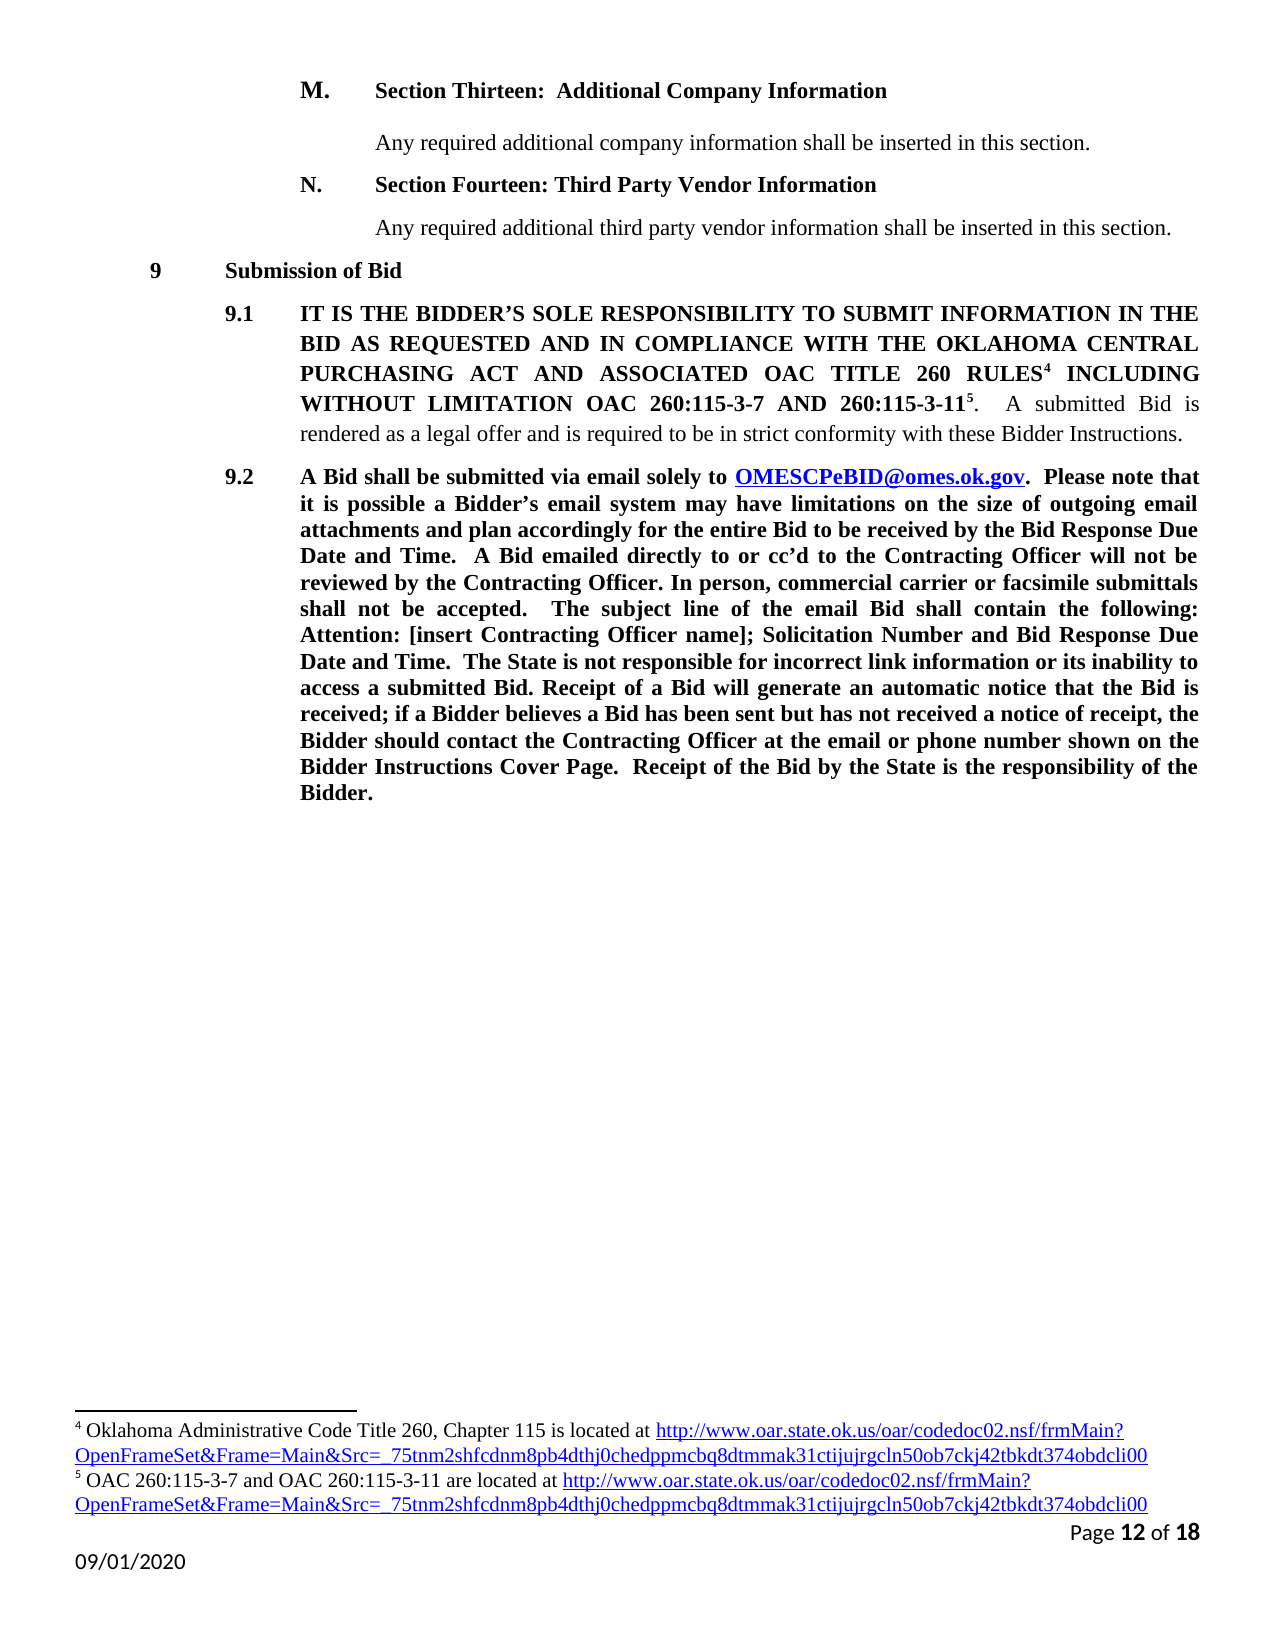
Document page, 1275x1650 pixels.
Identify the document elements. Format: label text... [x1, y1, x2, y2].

subtitle IT IS THE BIDDER’S SOLE RESPONSIBILITY TO SUBMIT INFORMATION IN THE BID AS REQUESTED AND IN COMPLIANCE WITH THE OKLAHOMA CENTRAL PURCHASING ACT AND ASSOCIATED OAC TITLE 260 RULES INCLUDING WITHOUT LIMITATION OAC 260:115-3-7 AND 260:115-3-11. A submitted Bid is rendered as a legal offer and is required to be in strict conformity with these Bidder Instructions. [225, 300, 1200, 447]
subtitle M. Section Thirteen: Additional Company Information [300, 75, 1200, 104]
subtitle Submission of Bid [150, 257, 1200, 283]
subtitle Any required additional company information shall be inserted in this section. [375, 129, 1200, 155]
subtitle Any required additional third party vendor information shall be inserted in this section. [375, 214, 1200, 241]
subtitle N. Section Fourteen: Third Party Vendor Information [300, 172, 1200, 198]
list A Bid shall be submitted via email solely to OMESCPeBID@omes.ok.gov. Please note that it is possible a Bidder’s email system may have limitations on the size of outgoing email attachments and plan accordingly for the entire Bid to be received by the Bid Response Due Date and Time. A Bid emailed directly to or cc’d to the Contracting Officer will not be reviewed by the Contracting Officer. In person, commercial carrier or facsimile submittals shall not be accepted. The subject line of the email Bid shall contain the following: Attention: [insert Contracting Officer name]; Solicitation Number and Bid Response Due Date and Time. The State is not responsible for incorrect link information or its inability to access a submitted Bid. Receipt of a Bid will generate an automatic notice that the Bid is received; if a Bidder believes a Bid has been sent but has not received a notice of receipt, the Bidder should contact the Contracting Officer at the email or phone number shown on the Bidder Instructions Cover Page. Receipt of the Bid by the State is the responsibility of the Bidder. [225, 463, 1200, 806]
